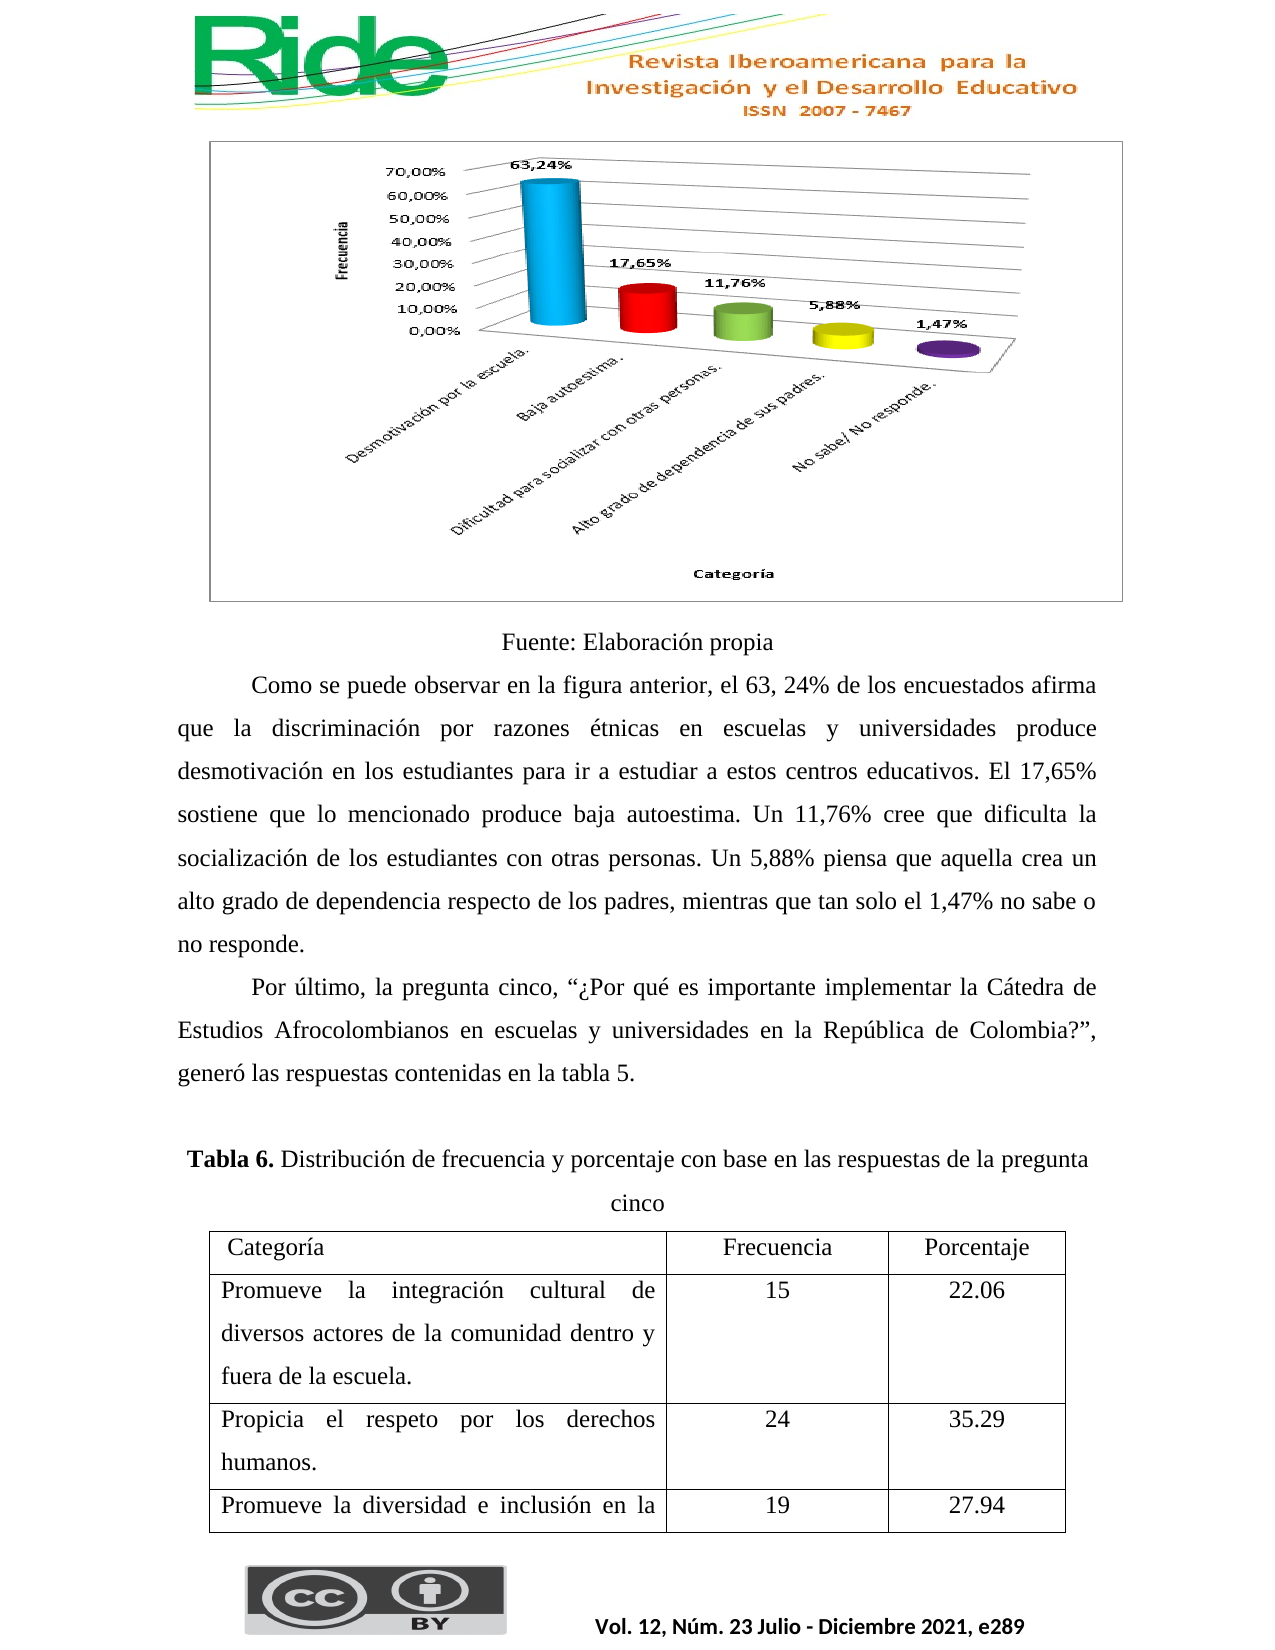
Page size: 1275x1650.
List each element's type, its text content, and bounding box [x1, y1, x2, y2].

text Fuente: Elaboración propia [177, 627, 1098, 656]
picture [177, 132, 1153, 614]
text Por último, la pregunta cinco, “¿Por qué es importante implementar la Cátedra de Estudios Afrocolombianos en escuelas y universidades en la República de Colombia?”, generó las respuestas contenidas en la tabla 5. [177, 972, 1098, 1087]
text Como se puede observar en la figura anterior, el 63, 24% de los encuestados afirma que la discriminación por razones étnicas en escuelas y universidades produce desmotivación en los estudiantes para ir a estudiar a estos centros educativos. El 17,65% sostiene que lo mencionado produce baja autoestima. Un 11,76% cree que dificulta la socialización de los estudiantes con otras personas. Un 5,88% piensa que aquella crea un alto grado de dependencia respecto de los padres, mientras que tan solo el 1,47% no sabe o no responde. [177, 670, 1098, 958]
table_cell 35.29 [889, 1404, 1065, 1489]
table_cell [210, 1490, 666, 1532]
table_header Porcentaje [889, 1232, 1065, 1274]
picture [194, 14, 1081, 119]
table_cell Propicia el respeto por los derechos humanos. [210, 1404, 666, 1489]
table_cell 19 [667, 1490, 888, 1532]
text Tabla 6. Distribución de frecuencia y porcentaje con base en las respuestas de la pregunta cinco [177, 1144, 1098, 1216]
table_cell 27.94 [889, 1490, 1065, 1532]
table_header Frecuencia [667, 1232, 888, 1274]
table_cell Promueve la integración cultural de diversos actores de la comunidad dentro y fuera de la escuela. [210, 1275, 666, 1403]
picture [244, 1565, 507, 1635]
table_header Categoría [210, 1232, 666, 1274]
table_cell 15 [667, 1275, 888, 1403]
table_cell 22.06 [889, 1275, 1065, 1403]
table_cell 24 [667, 1404, 888, 1489]
